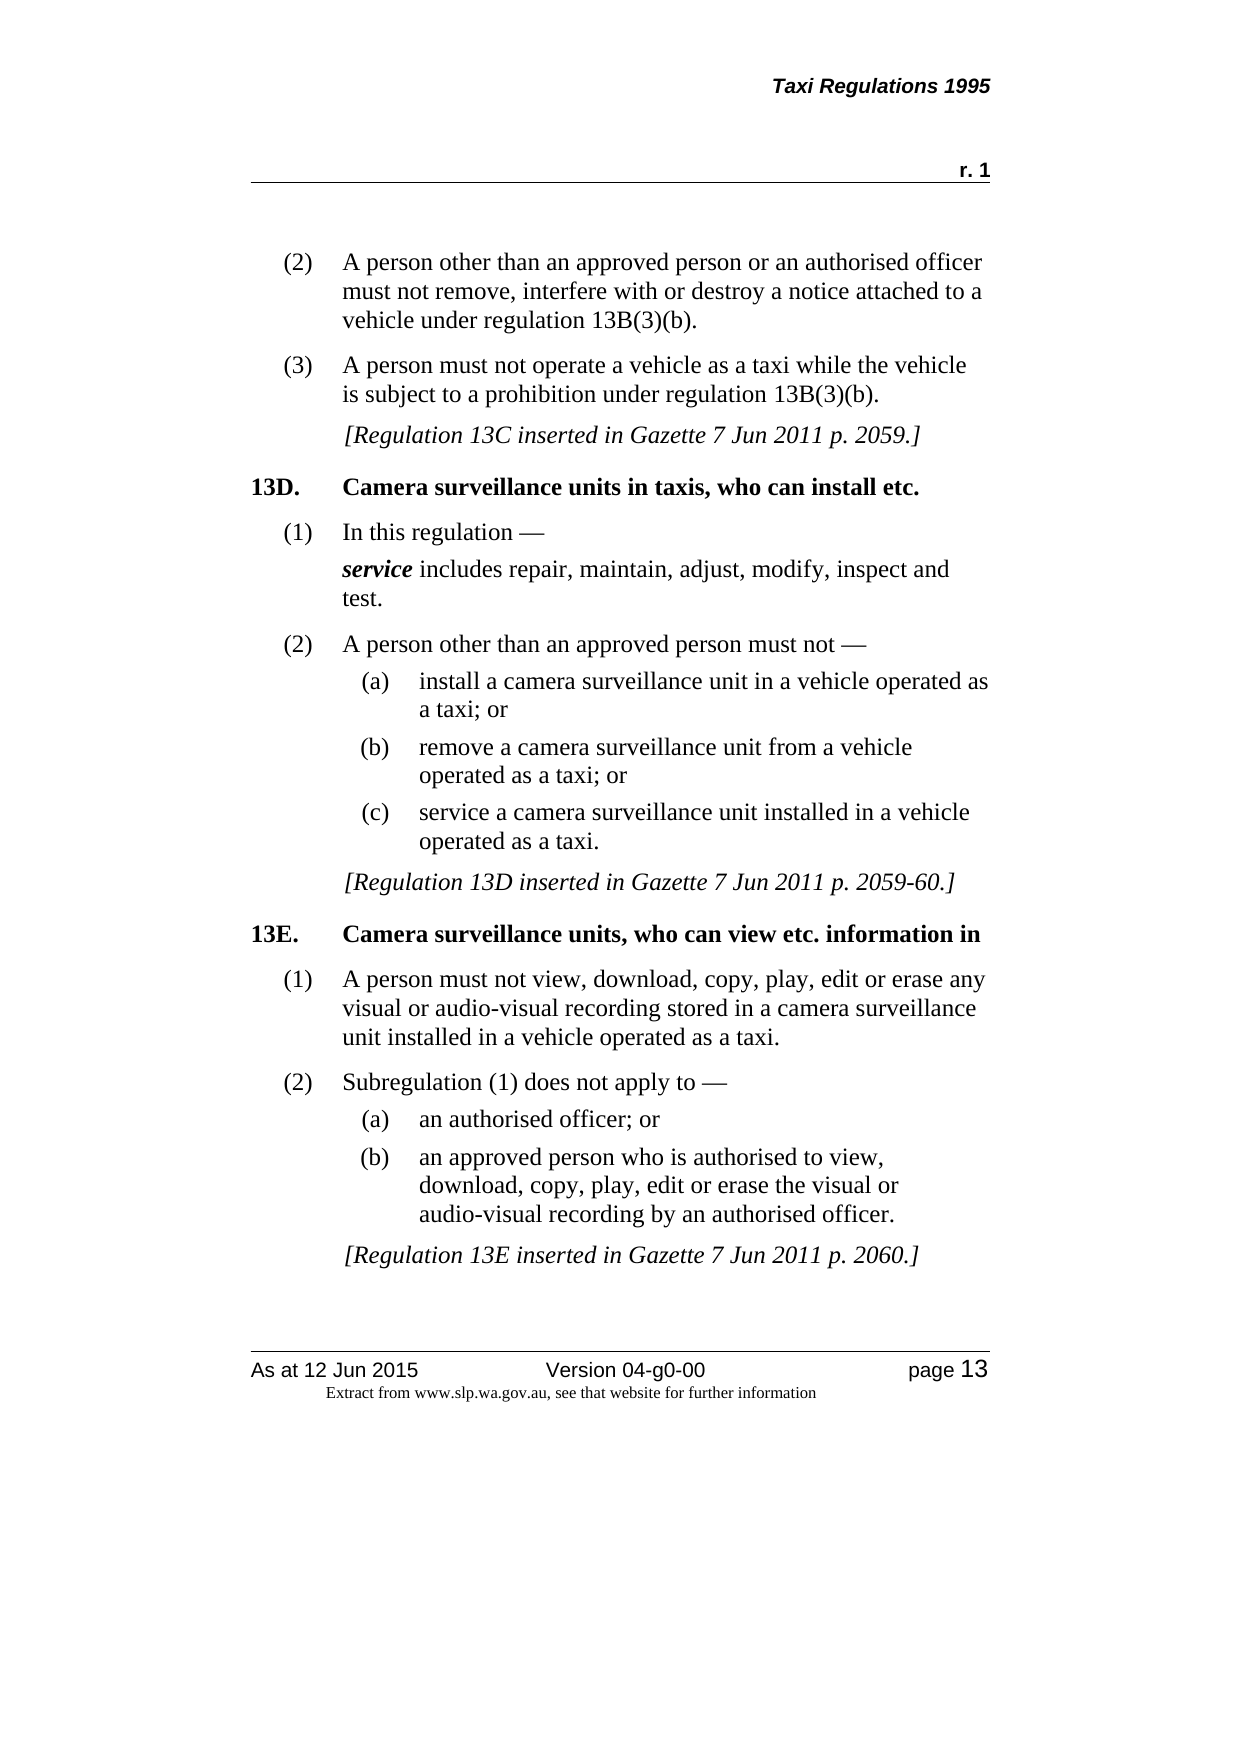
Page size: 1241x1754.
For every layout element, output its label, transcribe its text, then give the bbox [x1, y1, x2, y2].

text (2) A person other than an approved person must not — [251, 629, 990, 657]
text service includes repair, maintain, adjust, modify, inspect and test. [251, 554, 990, 612]
text (1) In this regulation — [251, 517, 990, 546]
text (2) Subregulation (1) does not apply to — [251, 1067, 990, 1096]
text (b) remove a camera surveillance unit from a vehicle operated as a taxi; or [251, 732, 990, 789]
text [Regulation 13E inserted in Gazette 7 Jun 2011 p. 2060.] [251, 1240, 990, 1269]
subtitle 13E. Camera surveillance units, who can view etc. information in [251, 919, 990, 948]
text (a) an authorised officer; or [251, 1104, 990, 1133]
text [Regulation 13C inserted in Gazette 7 Jun 2011 p. 2059.] [251, 420, 990, 449]
subtitle 13D. Camera surveillance units in taxis, who can install etc. [251, 472, 990, 501]
text (c) service a camera surveillance unit installed in a vehicle operated as a taxi. [251, 797, 990, 855]
text [Regulation 13D inserted in Gazette 7 Jun 2011 p. 2059-60.] [251, 867, 990, 896]
text (a) install a camera surveillance unit in a vehicle operated as a taxi; or [251, 666, 990, 723]
text (1) A person must not view, download, copy, play, edit or erase any visual or audio-visual recording stored in a camera surveillance unit installed in a vehicle operated as a taxi. [251, 964, 990, 1051]
text (3) A person must not operate a vehicle as a taxi while the vehicle is subject to a prohibition under regulation 13B(3)(b). [251, 350, 990, 408]
text (2) A person other than an approved person or an authorised officer must not remove, interfere with or destroy a notice attached to a vehicle under regulation 13B(3)(b). [251, 247, 990, 334]
text (b) an approved person who is authorised to view, download, copy, play, edit or erase the visual or audio-visual recording by an authorised officer. [251, 1142, 990, 1228]
